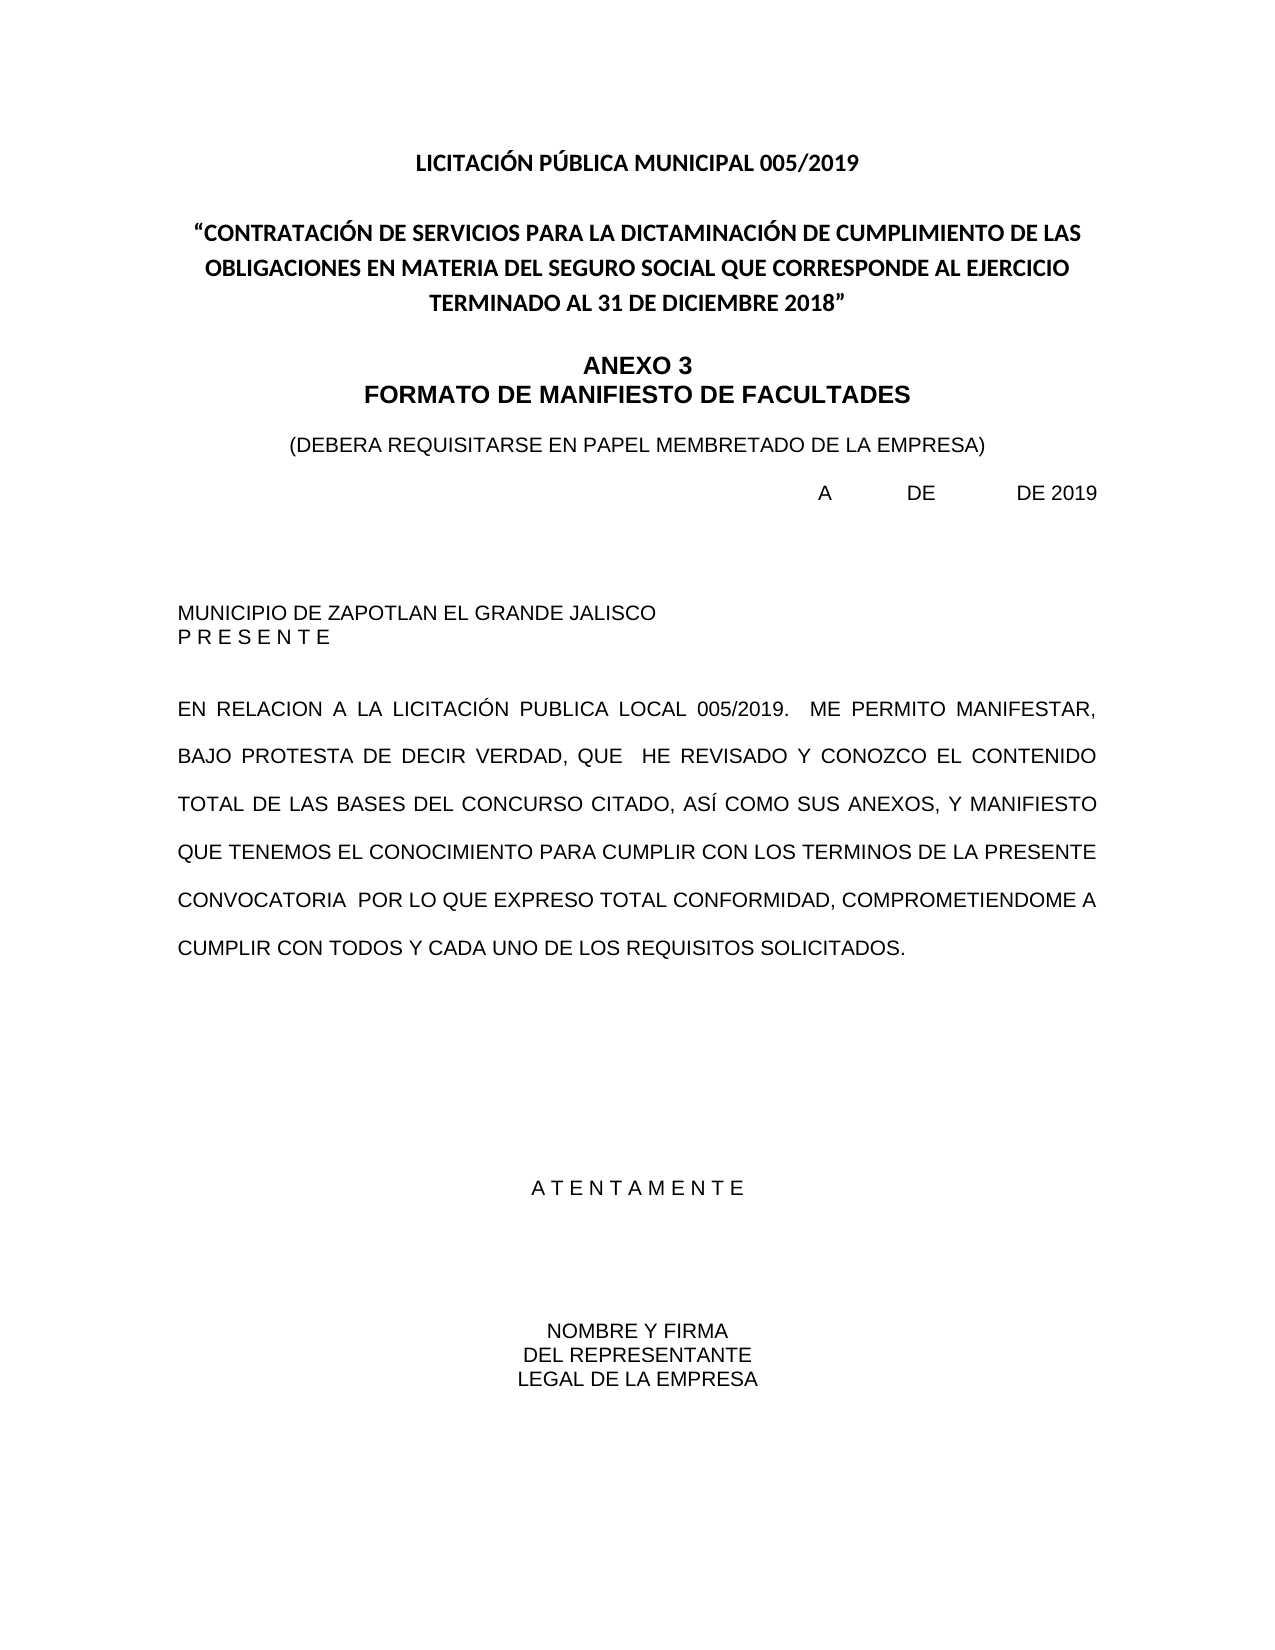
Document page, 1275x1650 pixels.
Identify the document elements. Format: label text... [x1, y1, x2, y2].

text LICITACIÓN PÚBLICA MUNICIPAL 005/2019 [177, 148, 1098, 178]
text FORMATO DE MANIFIESTO DE FACULTADES [177, 380, 1098, 409]
text (DEBERA REQUISITARSE EN PAPEL MEMBRETADO DE LA EMPRESA) [177, 433, 1098, 457]
text EN RELACION A LA LICITACIÓN PUBLICA LOCAL 005/2019. ME PERMITO MANIFESTAR, BAJO PROTESTA DE DECIR VERDAD, QUE HE REVISADO Y CONOZCO EL CONTENIDO TOTAL DE LAS BASES DEL CONCURSO CITADO, ASÍ COMO SUS ANEXOS, Y MANIFIESTO QUE TENEMOS EL CONOCIMIENTO PARA CUMPLIR CON LOS TERMINOS DE LA PRESENTE CONVOCATORIA POR LO QUE EXPRESO TOTAL CONFORMIDAD, COMPROMETIENDOME A CUMPLIR CON TODOS Y CADA UNO DE LOS REQUISITOS SOLICITADOS. [177, 696, 1098, 960]
text DEL REPRESENTANTE [177, 1343, 1098, 1367]
text LEGAL DE LA EMPRESA [177, 1367, 1098, 1391]
text MUNICIPIO DE ZAPOTLAN EL GRANDE JALISCO [177, 601, 1098, 624]
text P R E S E N T E [177, 624, 1098, 648]
text A T E N T A M E N T E [177, 1176, 1098, 1199]
text ANEXO 3 [177, 351, 1098, 380]
text A DE DE 2019 [177, 481, 1098, 505]
text NOMBRE Y FIRMA [177, 1319, 1098, 1343]
text “CONTRATACIÓN DE SERVICIOS PARA LA DICTAMINACIÓN DE CUMPLIMIENTO DE LAS OBLIGACIONES EN MATERIA DEL SEGURO SOCIAL QUE CORRESPONDE AL EJERCICIO TERMINADO AL 31 DE DICIEMBRE 2018” [177, 218, 1098, 318]
